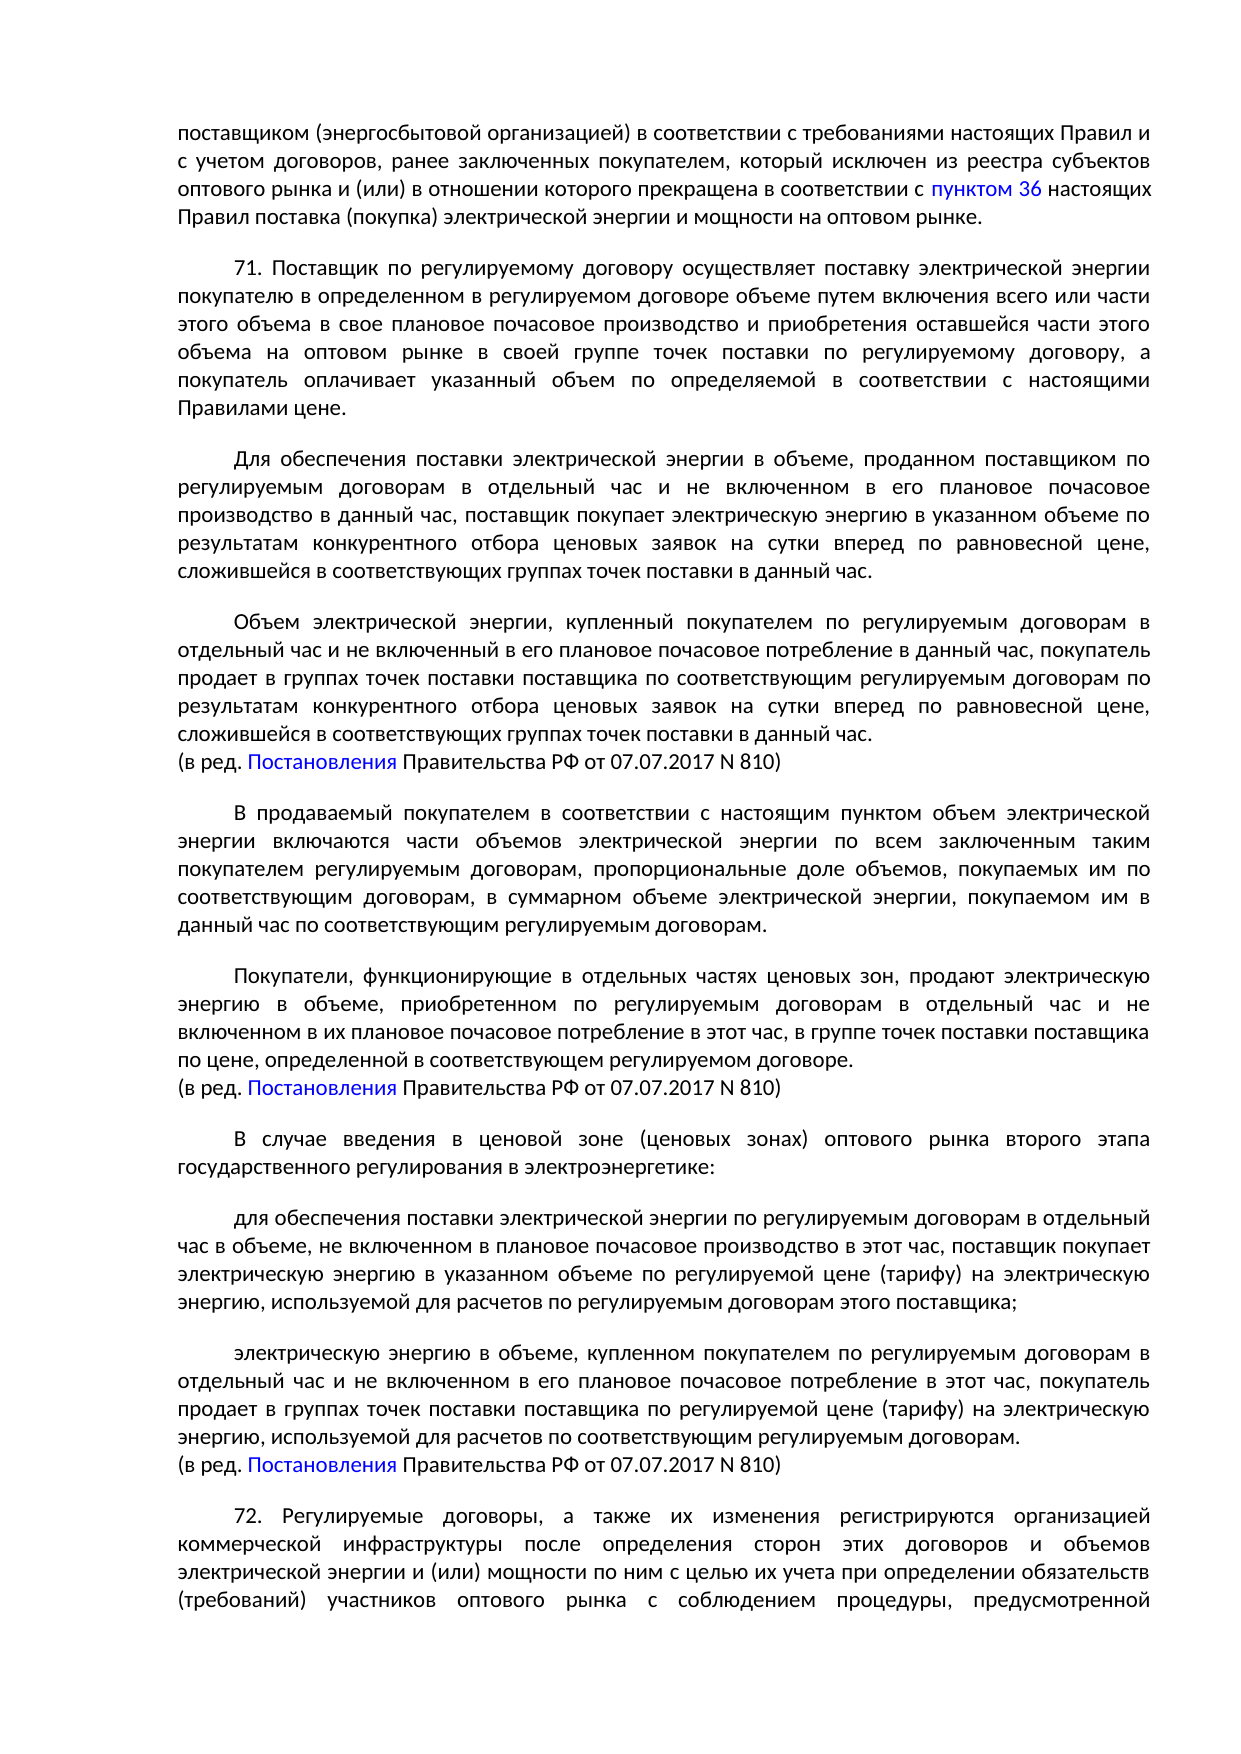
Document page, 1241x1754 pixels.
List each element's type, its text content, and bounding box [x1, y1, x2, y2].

text электрическую энергию в объеме, купленном покупателем по регулируемым договорам в отдельный час и не включенном в его плановое почасовое потребление в этот час, покупатель продает в группах точек поставки поставщика по регулируемой цене (тарифу) на электрическую энергию, используемой для расчетов по соответствующим регулируемым договорам. [177, 1338, 1152, 1450]
text В продаваемый покупателем в соответствии с настоящим пунктом объем электрической энергии включаются части объемов электрической энергии по всем заключенным таким покупателем регулируемым договорам, пропорциональные доле объемов, покупаемых им по соответствующим договорам, в суммарном объеме электрической энергии, покупаемом им в данный час по соответствующим регулируемым договорам. [177, 798, 1152, 938]
text для обеспечения поставки электрической энергии по регулируемым договорам в отдельный час в объеме, не включенном в плановое почасовое производство в этот час, поставщик покупает электрическую энергию в указанном объеме по регулируемой цене (тарифу) на электрическую энергию, используемой для расчетов по регулируемым договорам этого поставщика; [177, 1203, 1152, 1315]
text Для обеспечения поставки электрической энергии в объеме, проданном поставщиком по регулируемым договорам в отдельный час и не включенном в его плановое почасовое производство в данный час, поставщик покупает электрическую энергию в указанном объеме по результатам конкурентного отбора ценовых заявок на сутки вперед по равновесной цене, сложившейся в соответствующих группах точек поставки в данный час. [177, 444, 1152, 584]
text (в ред. Постановления Правительства РФ от 07.07.2017 N 810) [177, 1450, 1152, 1478]
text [177, 1501, 1152, 1613]
text (в ред. Постановления Правительства РФ от 07.07.2017 N 810) [177, 1073, 1152, 1101]
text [177, 118, 1152, 230]
text 71. Поставщик по регулируемому договору осуществляет поставку электрической энергии покупателю в определенном в регулируемом договоре объеме путем включения всего или части этого объема в свое плановое почасовое производство и приобретения оставшейся части этого объема на оптовом рынке в своей группе точек поставки по регулируемому договору, а покупатель оплачивает указанный объем по определяемой в соответствии с настоящими Правилами цене. [177, 253, 1152, 421]
text (в ред. Постановления Правительства РФ от 07.07.2017 N 810) [177, 747, 1152, 775]
text Объем электрической энергии, купленный покупателем по регулируемым договорам в отдельный час и не включенный в его плановое почасовое потребление в данный час, покупатель продает в группах точек поставки поставщика по соответствующим регулируемым договорам по результатам конкурентного отбора ценовых заявок на сутки вперед по равновесной цене, сложившейся в соответствующих группах точек поставки в данный час. [177, 607, 1152, 747]
text В случае введения в ценовой зоне (ценовых зонах) оптового рынка второго этапа государственного регулирования в электроэнергетике: [177, 1124, 1152, 1180]
text Покупатели, функционирующие в отдельных частях ценовых зон, продают электрическую энергию в объеме, приобретенном по регулируемым договорам в отдельный час и не включенном в их плановое почасовое потребление в этот час, в группе точек поставки поставщика по цене, определенной в соответствующем регулируемом договоре. [177, 961, 1152, 1073]
